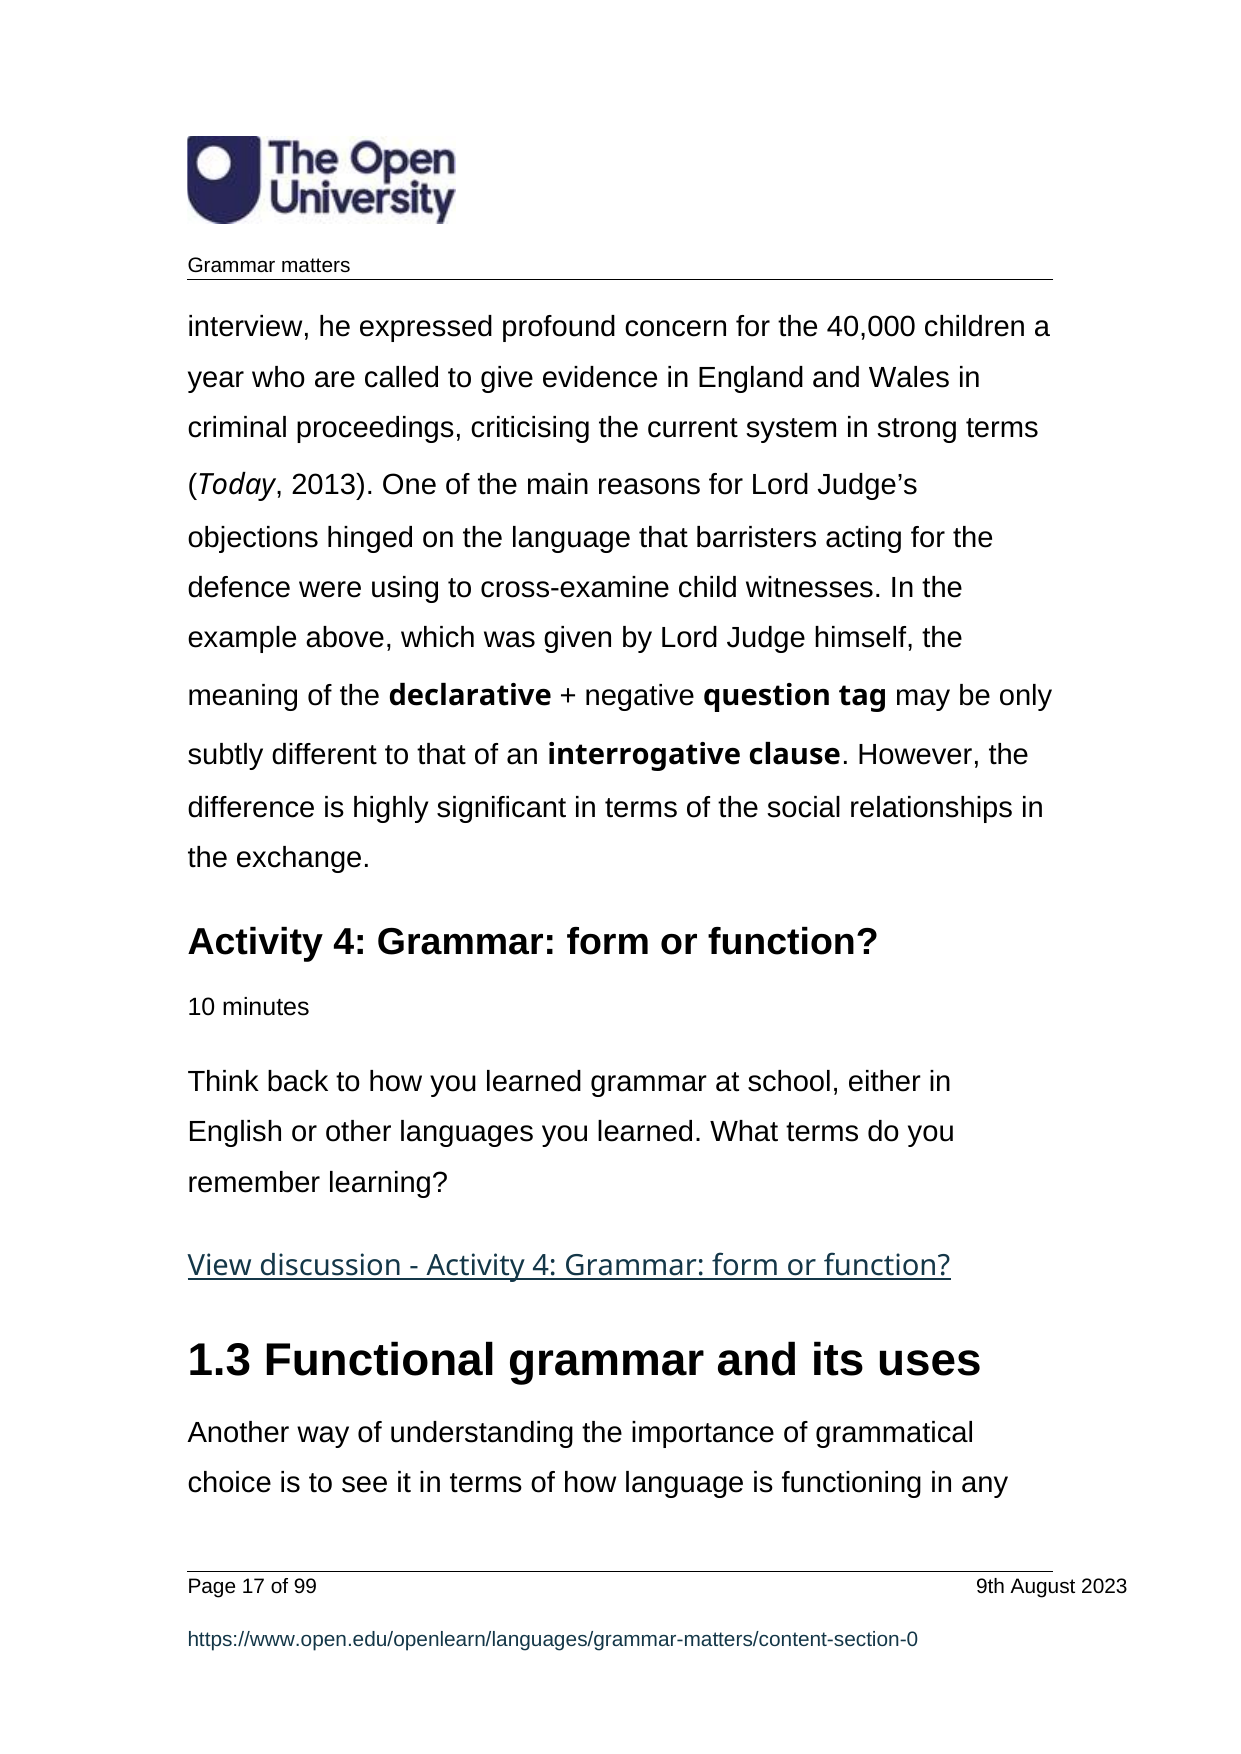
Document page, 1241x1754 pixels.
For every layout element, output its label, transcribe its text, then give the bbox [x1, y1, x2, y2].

text Activity 4: Grammar: form or function? [187, 919, 1053, 963]
picture [187, 136, 456, 224]
subtitle 1.3 Functional grammar and its uses [187, 1333, 1053, 1386]
text Think back to how you learned grammar at school, either in English or other languages you learned. What terms do you remember learning? [187, 1064, 1053, 1198]
text 10 minutes [187, 992, 1053, 1021]
text View discussion - Activity 4: Grammar: form or function? [187, 1244, 1053, 1284]
